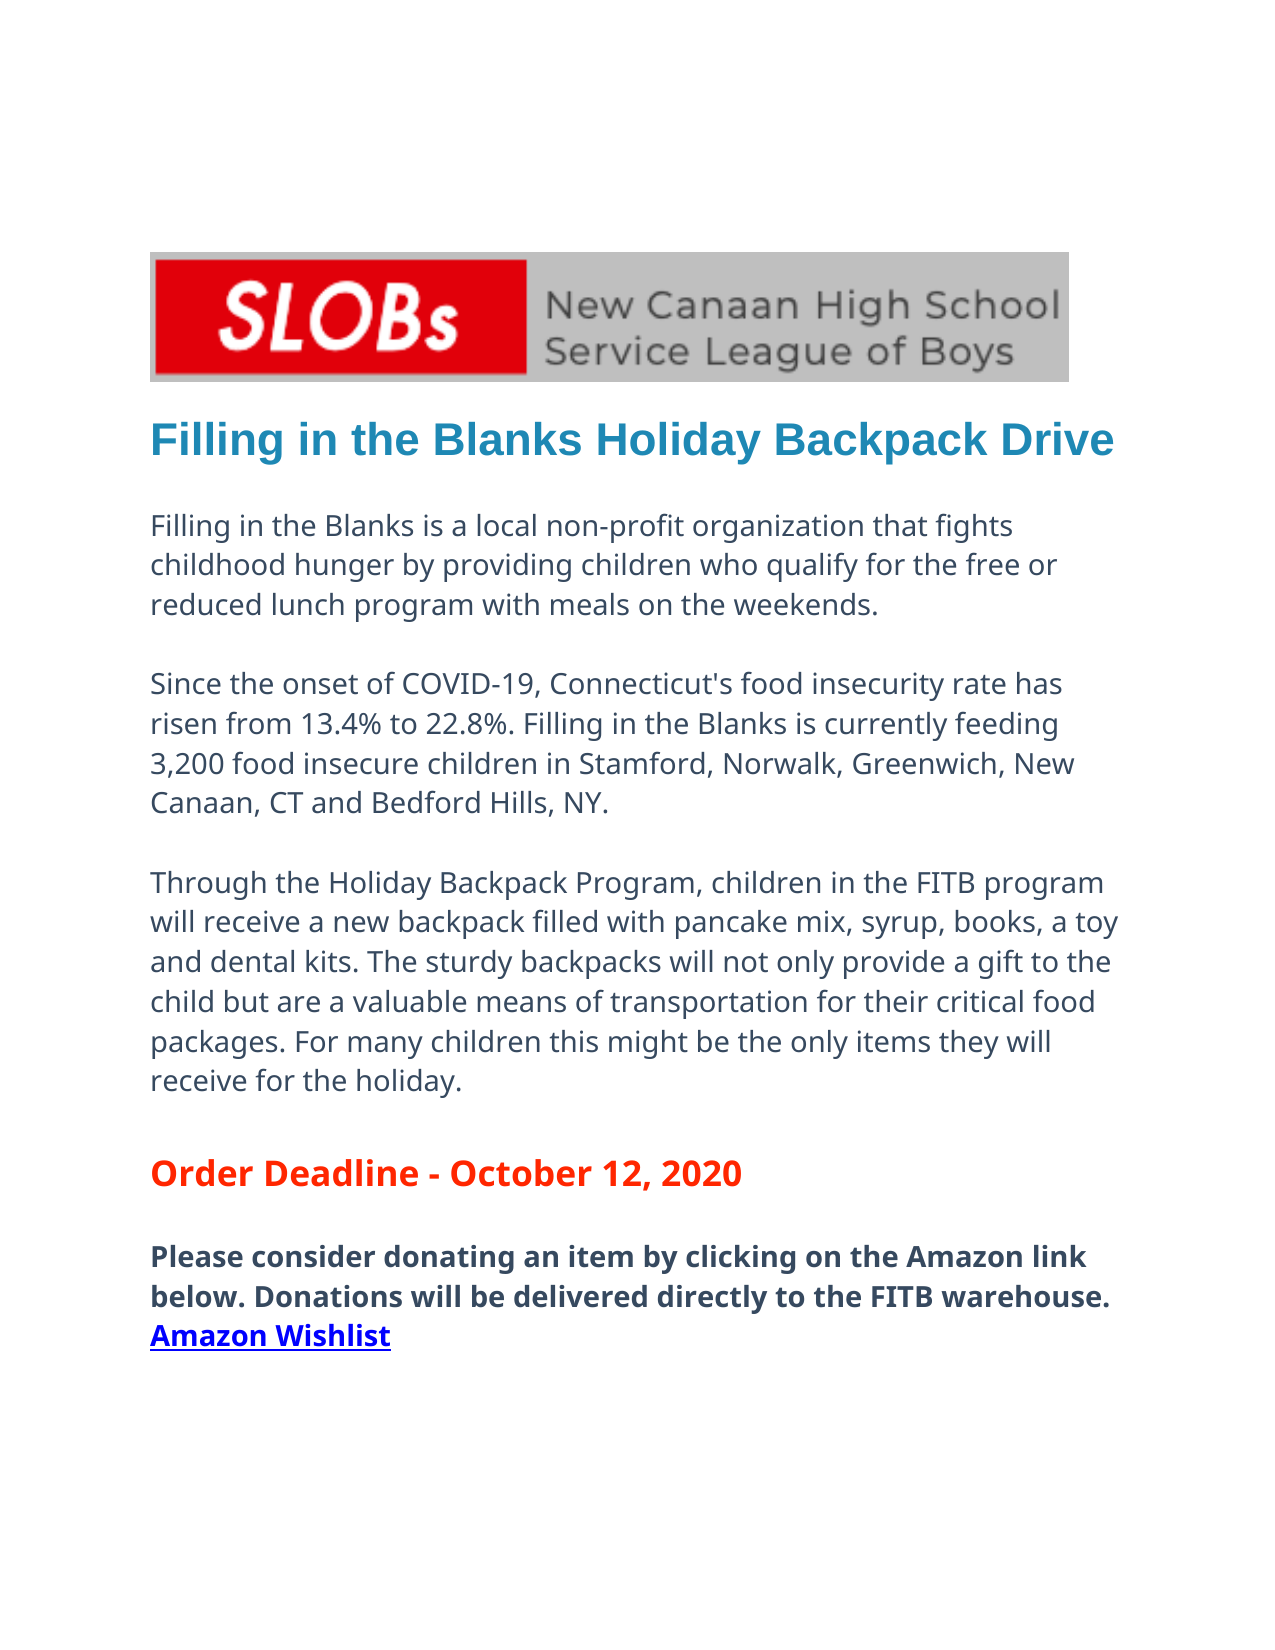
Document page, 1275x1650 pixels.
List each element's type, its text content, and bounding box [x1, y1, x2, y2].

text Order Deadline - October 12, 2020 [150, 1148, 1125, 1197]
text Please consider donating an item by clicking on the Amazon link below. Donations will be delivered directly to the FITB warehouse. [150, 1236, 1125, 1316]
text Amazon Wishlist [150, 1316, 1125, 1355]
text Filling in the Blanks Holiday Backpack Drive [150, 412, 1125, 465]
text Since the onset of COVID-19, Connecticut's food insecurity rate has risen from 13.4% to 22.8%. Filling in the Blanks is currently feeding 3,200 food insecure children in Stamford, Norwalk, Greenwich, New Canaan, CT and Bedford Hills, NY. [150, 664, 1125, 822]
text Through the Holiday Backpack Program, children in the FITB program will receive a new backpack filled with pancake mix, syrup, books, a toy and dental kits. The sturdy backpacks will not only provide a gift to the child but are a valuable means of transportation for their critical food packages. For many children this might be the only items they will receive for the holiday. [150, 862, 1125, 1100]
text Filling in the Blanks is a local non-profit organization that fights childhood hunger by providing children who qualify for the free or reduced lunch program with meals on the weekends. [150, 505, 1125, 624]
picture [150, 252, 1069, 382]
